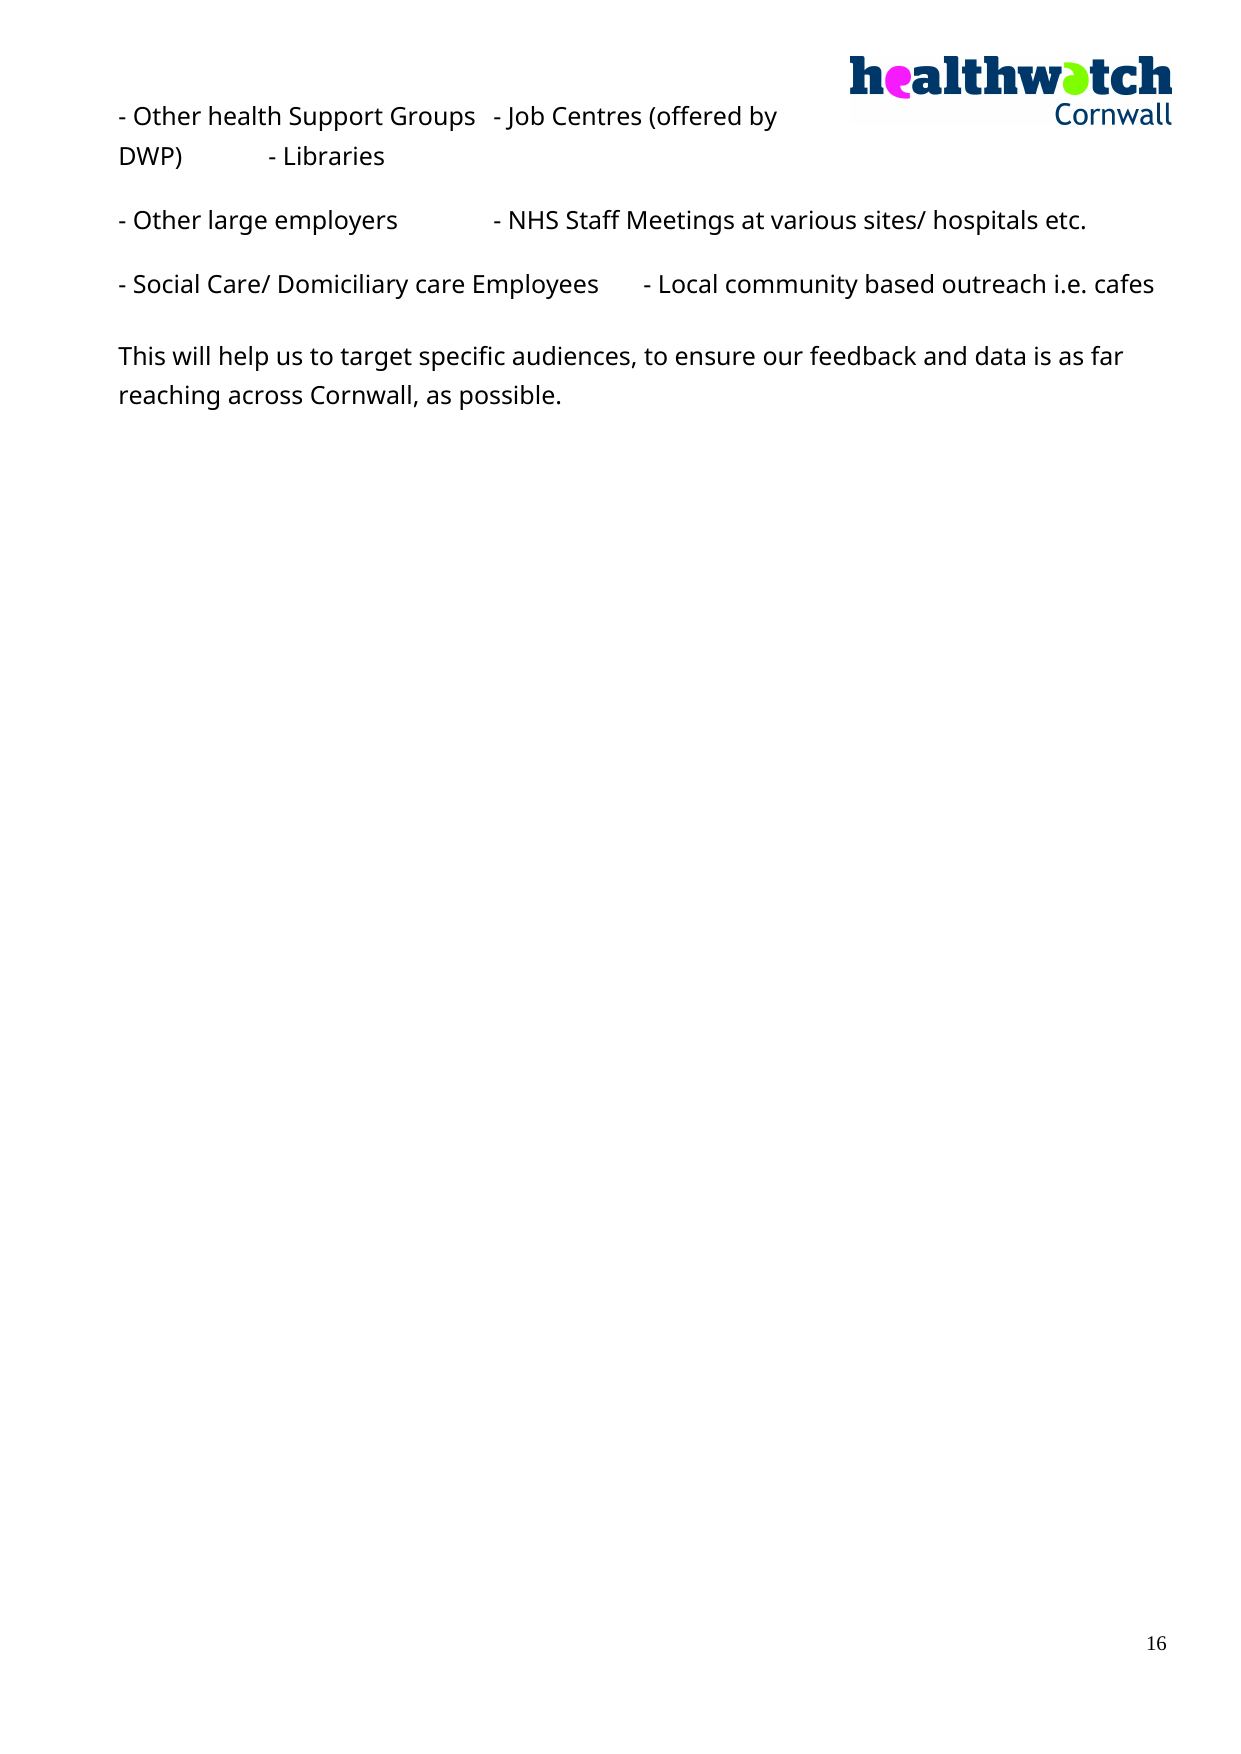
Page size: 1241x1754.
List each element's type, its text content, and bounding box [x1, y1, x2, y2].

text - Social Care/ Domiciliary care Employees - Local community based outreach i.e. cafes [118, 267, 1167, 301]
picture [850, 56, 1172, 125]
text - Other large employers - NHS Staff Meetings at various sites/ hospitals etc. [118, 202, 1167, 236]
text - Other health Support Groups - Job Centres (offered by DWP) - Libraries [118, 99, 1167, 172]
text This will help us to target specific audiences, to ensure our feedback and data is as far reaching across Cornwall, as possible. [118, 339, 1167, 412]
